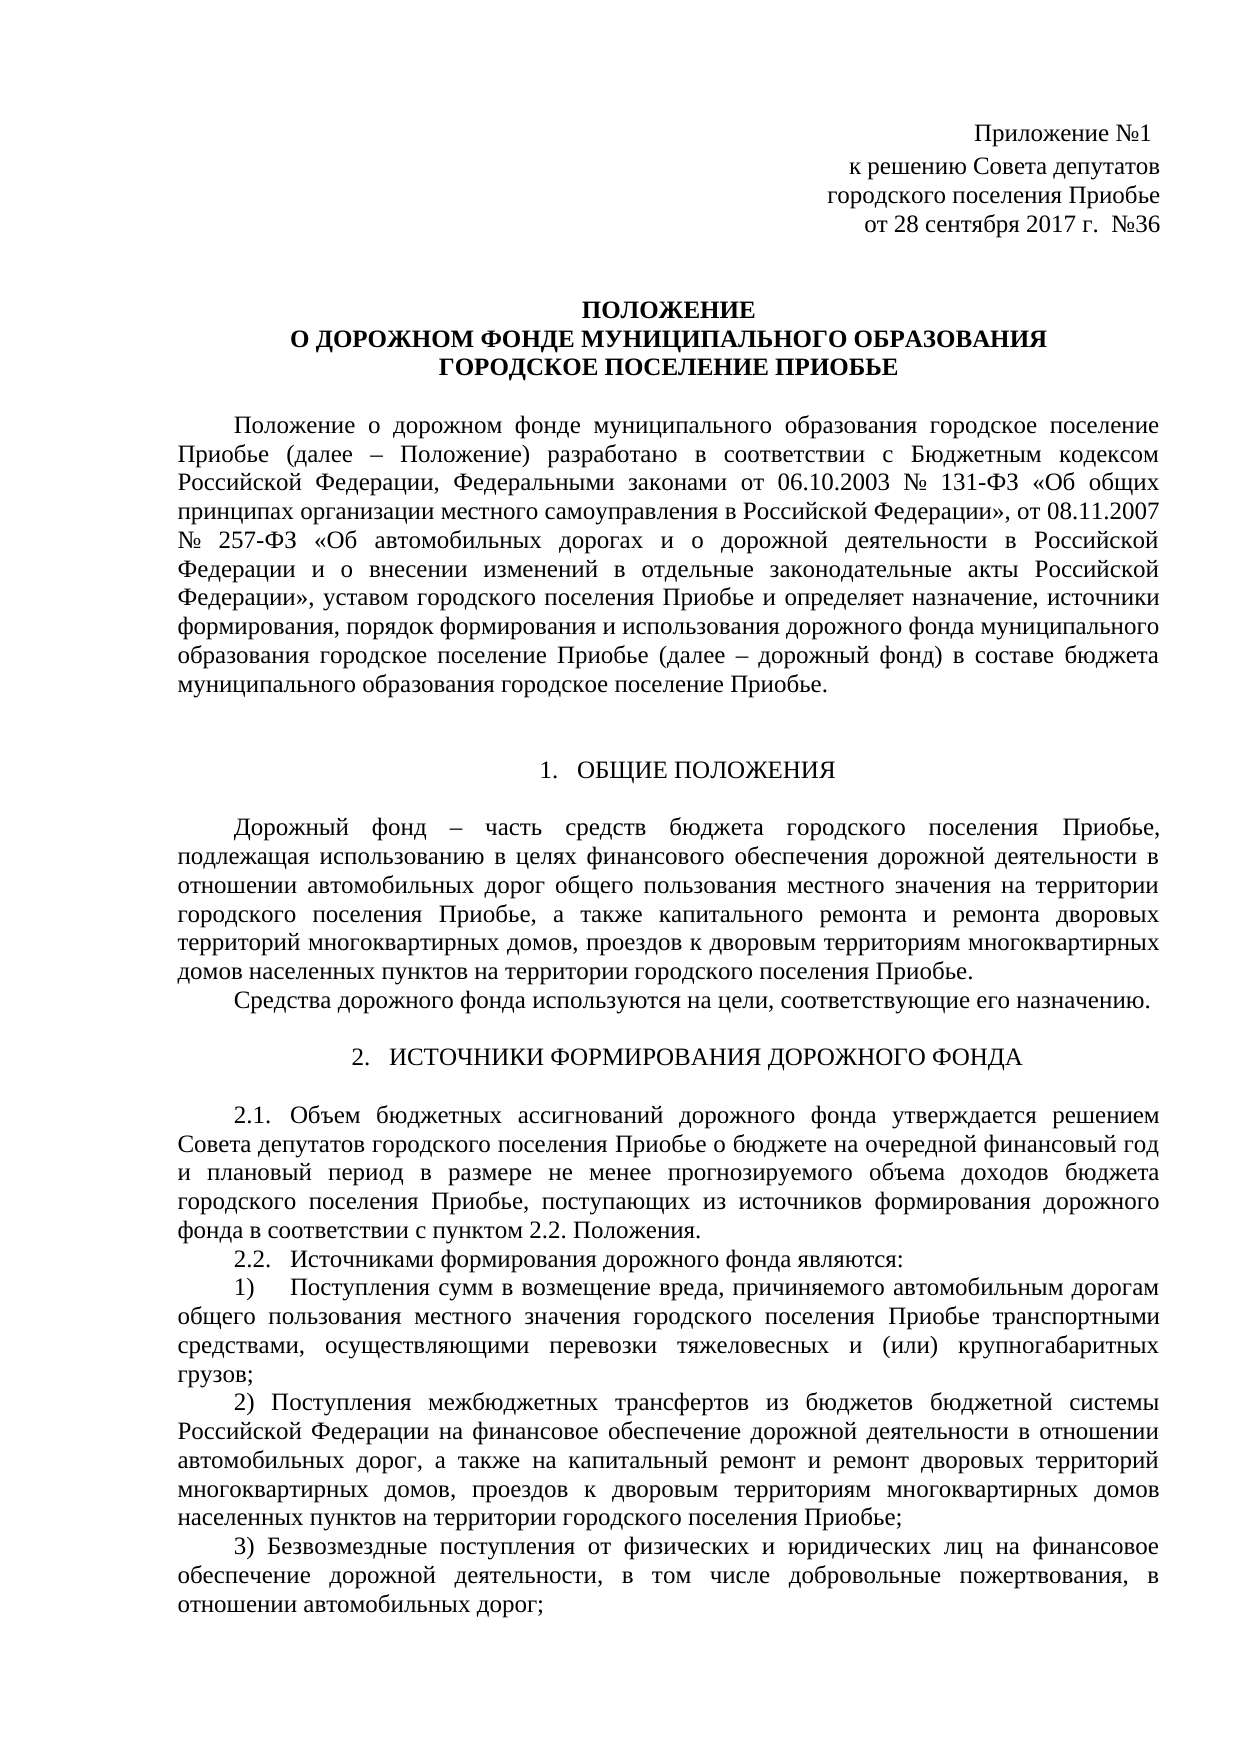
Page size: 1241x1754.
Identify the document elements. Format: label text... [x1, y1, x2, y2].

text к решению Совета депутатов [693, 151, 1160, 180]
text городского поселения Приобье [177, 180, 1160, 209]
title Положение о дорожном фонде муниципального образования городское поселение Приобье (далее – Положение) разработано в соответствии с Бюджетным кодексом Российской Федерации, Федеральными законами от 06.10.2003 № 131-ФЗ «Об общих принципах организации местного самоуправления в Российской Федерации», от 08.11.2007 № 257-ФЗ «Об автомобильных дорогах и о дорожной деятельности в Российской Федерации и о внесении изменений в отдельные законодательные акты Российской Федерации», уставом городского поселения Приобье и определяет назначение, источники формирования, порядок формирования и использования дорожного фонда муниципального образования городское поселение Приобье (далее – дорожный фонд) в составе бюджета муниципального образования городское поселение Приобье. [177, 410, 1160, 697]
text 1) Поступления сумм в возмещение вреда, причиняемого автомобильным дорогам общего пользования местного значения городского поселения Приобье транспортными средствами, осуществляющими перевозки тяжеловесных и (или) крупногабаритных грузов; [177, 1272, 1160, 1387]
text Дорожный фонд – часть средств бюджета городского поселения Приобье, подлежащая использованию в целях финансового обеспечения дорожной деятельности в отношении автомобильных дорог общего пользования местного значения на территории городского поселения Приобье, а также капитального ремонта и ремонта дворовых территорий многоквартирных домов, проездов к дворовым территориям многоквартирных домов населенных пунктов на территории городского поселения Приобье. [177, 812, 1160, 985]
list ИСТОЧНИКИ ФОРМИРОВАНИЯ ДОРОЖНОГО ФОНДА [215, 1042, 1160, 1071]
list Источниками формирования дорожного фонда являются: [177, 1244, 1160, 1272]
text Приложение №1 [177, 118, 1152, 147]
text от 28 сентября 2017 г. №36 [177, 209, 1160, 237]
text 3) Безвозмездные поступления от физических и юридических лиц на финансовое обеспечение дорожной деятельности, в том числе добровольные пожертвования, в отношении автомобильных дорог; [177, 1531, 1160, 1617]
text 2) Поступления межбюджетных трансфертов из бюджетов бюджетной системы Российской Федерации на финансовое обеспечение дорожной деятельности в отношении автомобильных дорог, а также на капитальный ремонт и ремонт дворовых территорий многоквартирных домов, проездов к дворовым территориям многоквартирных домов населенных пунктов на территории городского поселения Приобье; [177, 1387, 1160, 1531]
text Средства дорожного фонда используются на цели, соответствующие его назначению. [177, 985, 1160, 1014]
list ОБЩИЕ ПОЛОЖЕНИЯ [215, 755, 1160, 784]
title ГОРОДСКОЕ ПОСЕЛЕНИЕ ПРИОБЬЕ [177, 352, 1160, 381]
title ПОЛОЖЕНИЕ О ДОРОЖНОМ ФОНДЕ МУНИЦИПАЛЬНОГО ОБРАЗОВАНИЯ [177, 295, 1160, 352]
list Объем бюджетных ассигнований дорожного фонда утверждается решением Совета депутатов городского поселения Приобье о бюджете на очередной финансовый год и плановый период в размере не менее прогнозируемого объема доходов бюджета городского поселения Приобье, поступающих из источников формирования дорожного фонда в соответствии с пунктом 2.2. Положения. [177, 1100, 1160, 1244]
